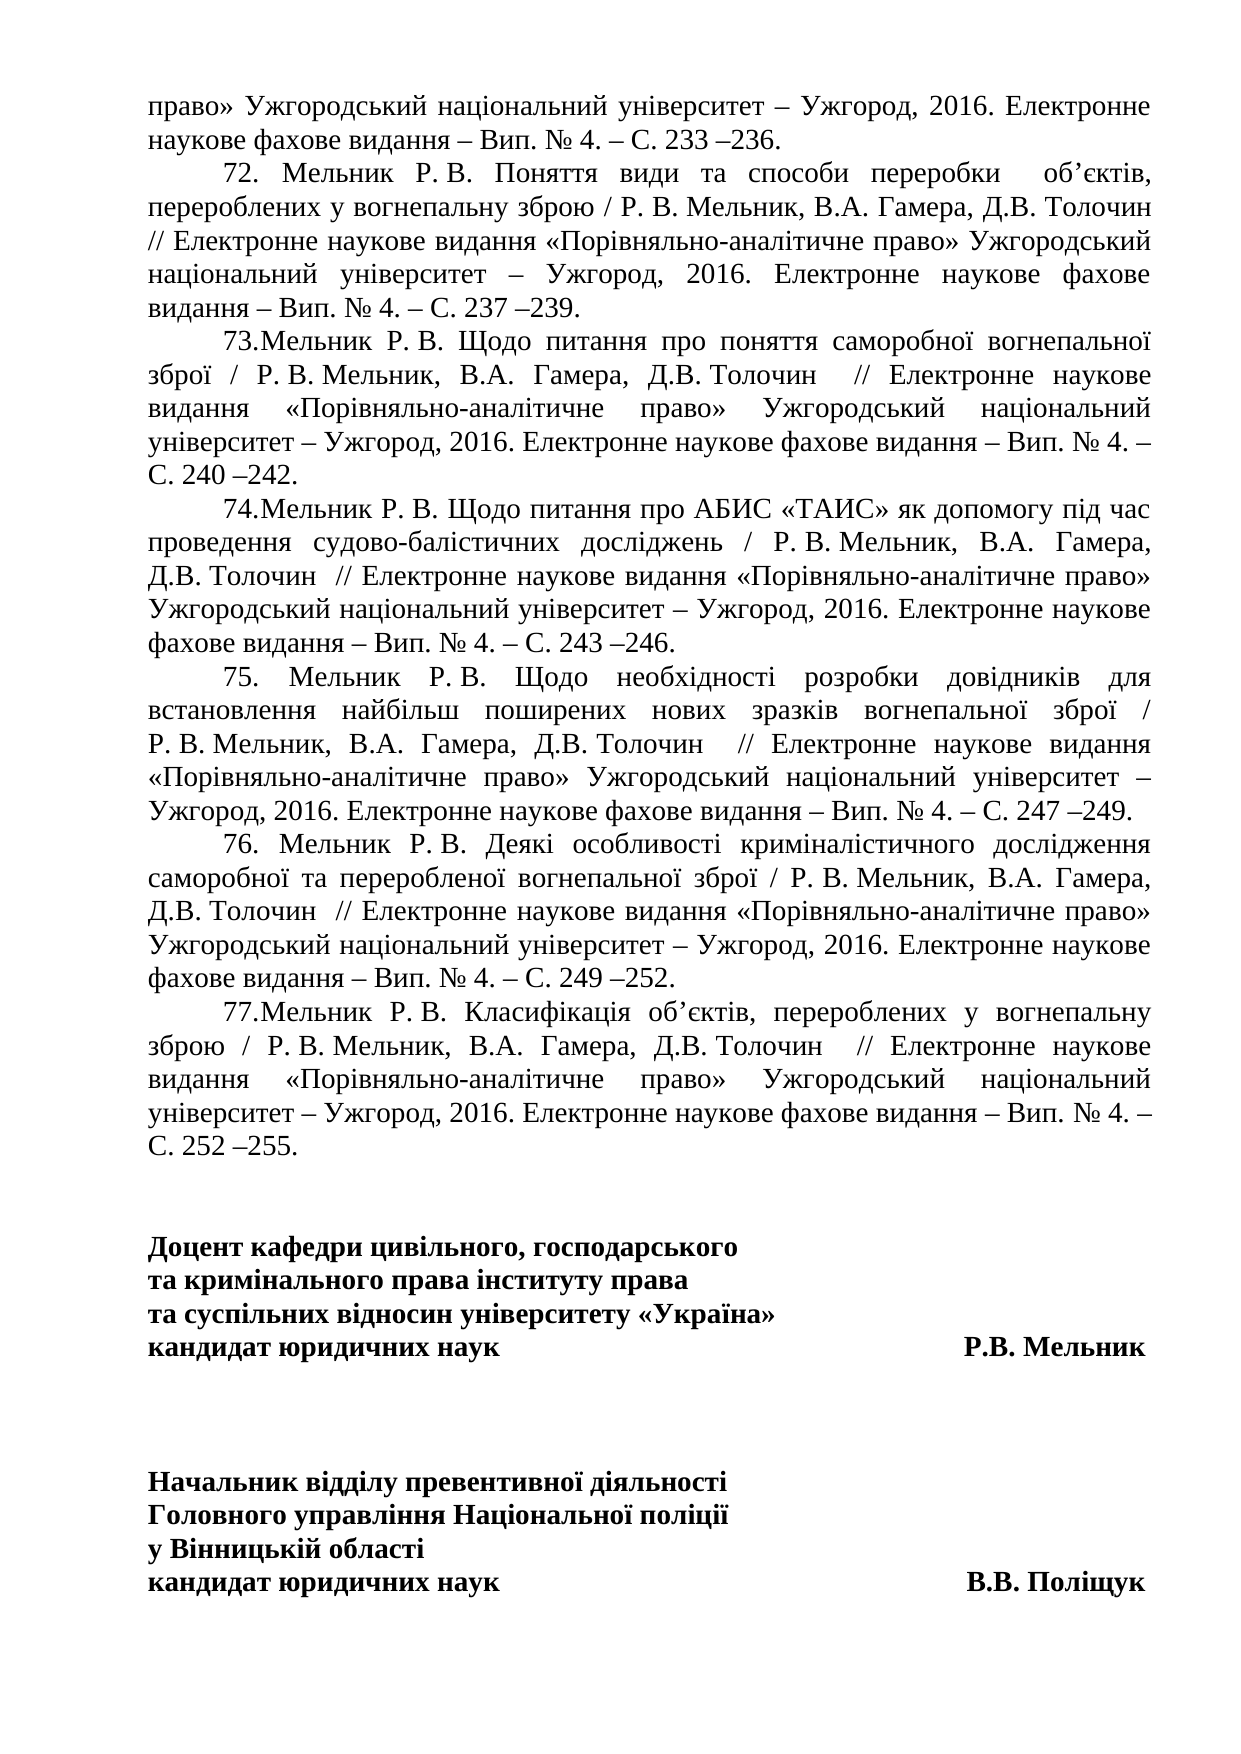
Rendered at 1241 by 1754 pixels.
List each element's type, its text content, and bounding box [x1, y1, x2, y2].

list Мельник Р. В. Щодо питання про поняття саморобної вогнепальної зброї / Р. В. Мельник, В.А. Гамера, Д.В. Толочин // Електронне наукове видання «Порівняльно-аналітичне право» Ужгородський національний університет – Ужгород, 2016. Електронне наукове фахове видання – Вип. № 4. – С. 240 –242. [148, 323, 1152, 491]
list Мельник Р. В. Поняття види та способи переробки об’єктів, перероблених у вогнепальну зброю / Р. В. Мельник, В.А. Гамера, Д.В. Толочин // Електронне наукове видання «Порівняльно-аналітичне право» Ужгородський національний університет – Ужгород, 2016. Електронне наукове фахове видання – Вип. № 4. – С. 237 –239. [148, 156, 1152, 323]
list Мельник Р. В. Класифікація об’єктів, перероблених у вогнепальну зброю / Р. В. Мельник, В.А. Гамера, Д.В. Толочин // Електронне наукове видання «Порівняльно-аналітичне право» Ужгородський національний університет – Ужгород, 2016. Електронне наукове фахове видання – Вип. № 4. – С. 252 –255. [148, 994, 1152, 1162]
text та суспільних відносин університету «Україна» [148, 1296, 1152, 1329]
list Мельник Р. В. Деякі особливості криміналістичного дослідження саморобної та переробленої вогнепальної зброї / Р. В. Мельник, В.А. Гамера, Д.В. Толочин // Електронне наукове видання «Порівняльно-аналітичне право» Ужгородський національний університет – Ужгород, 2016. Електронне наукове фахове видання – Вип. № 4. – С. 249 –252. [148, 826, 1152, 994]
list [148, 88, 1152, 156]
list Мельник Р. В. Щодо необхідності розробки довідників для встановлення найбільш поширених нових зразків вогнепальної зброї / Р. В. Мельник, В.А. Гамера, Д.В. Толочин // Електронне наукове видання «Порівняльно-аналітичне право» Ужгородський національний університет – Ужгород, 2016. Електронне наукове фахове видання – Вип. № 4. – С. 247 –249. [148, 659, 1152, 826]
text кандидат юридичних наук Р.В. Мельник [148, 1329, 1152, 1363]
text у Вінницькій області [148, 1531, 1152, 1564]
list Мельник Р. В. Щодо питання про АБИС «ТАИС» як допомогу під час проведення судово-балістичних досліджень / Р. В. Мельник, В.А. Гамера, Д.В. Толочин // Електронне наукове видання «Порівняльно-аналітичне право» Ужгородський національний університет – Ужгород, 2016. Електронне наукове фахове видання – Вип. № 4. – С. 243 –246. [148, 491, 1152, 659]
text Начальник відділу превентивної діяльності [148, 1464, 1152, 1497]
text кандидат юридичних наук В.В. Поліщук [148, 1564, 1152, 1598]
text Доцент кафедри цивільного, господарського [148, 1229, 1152, 1262]
text та кримінального права інституту права [148, 1262, 1152, 1296]
text Головного управління Національної поліції [148, 1497, 1152, 1531]
